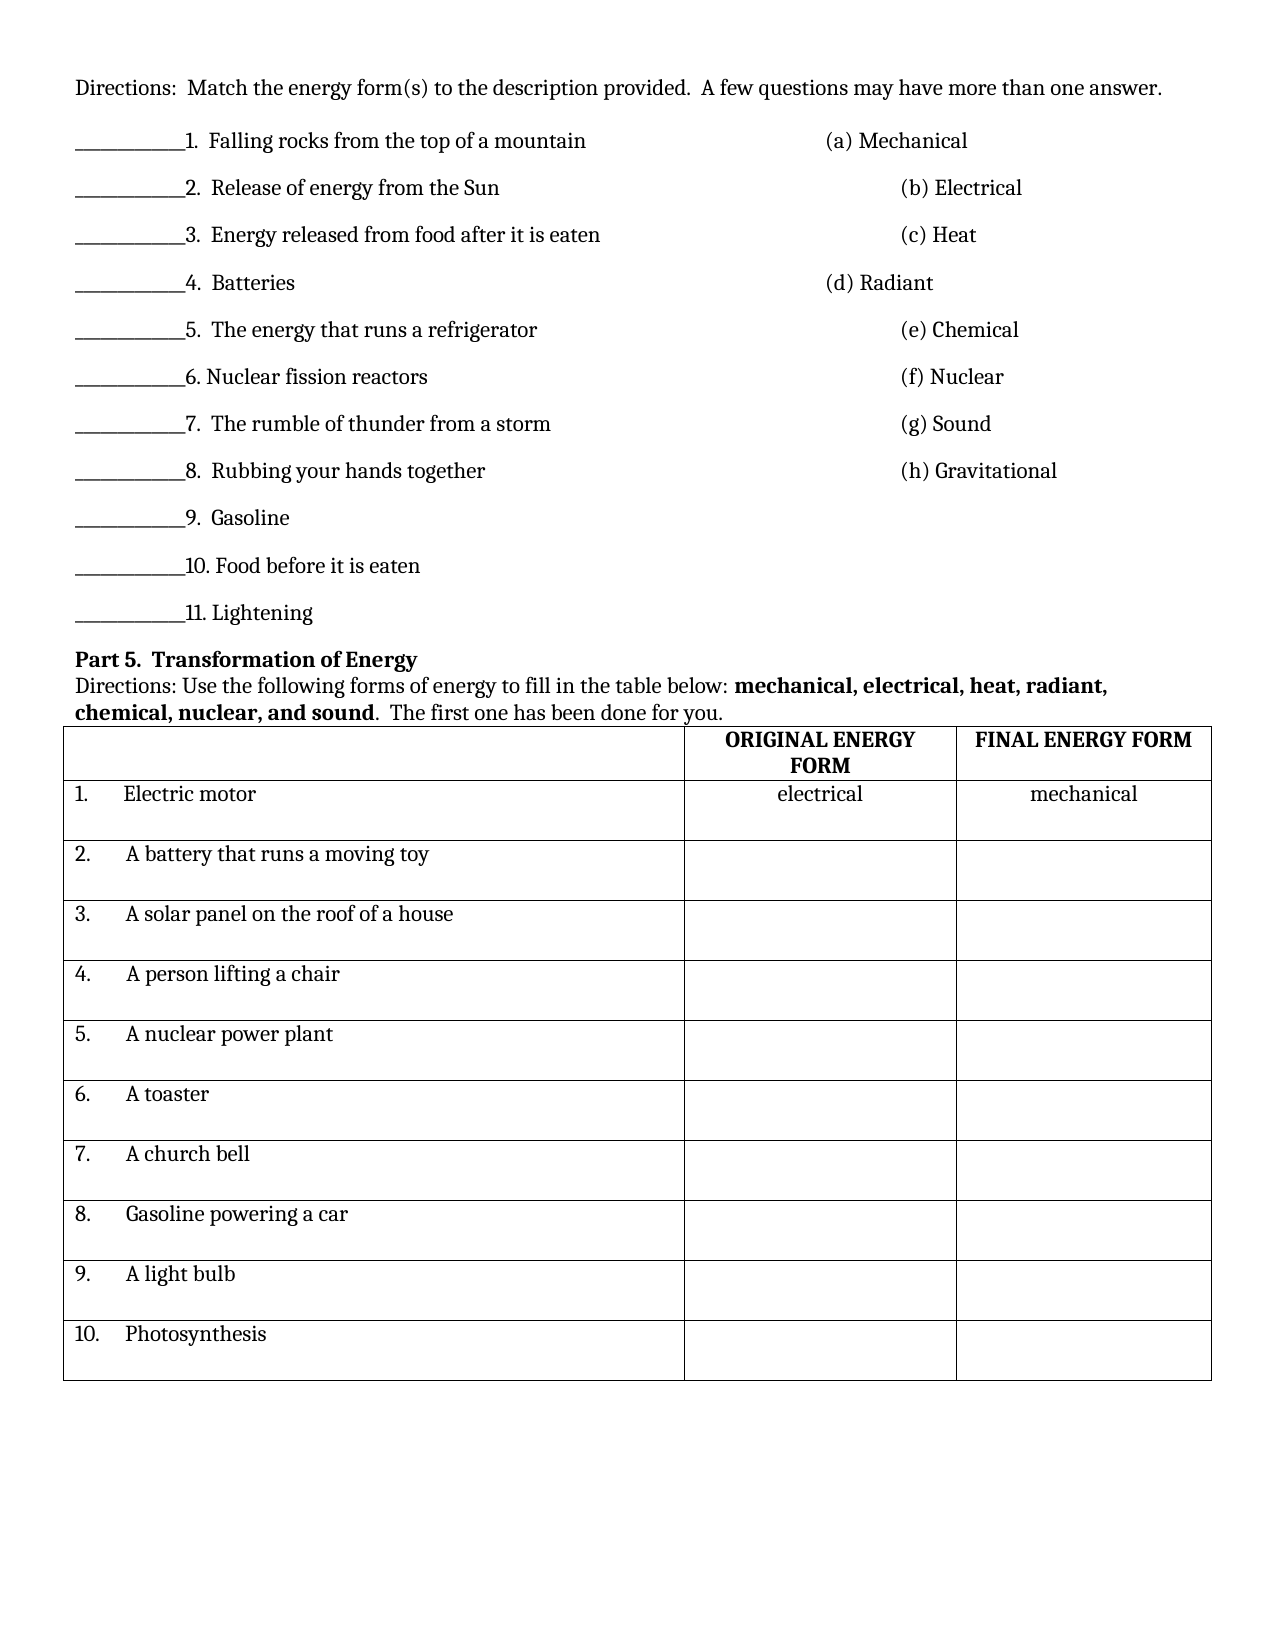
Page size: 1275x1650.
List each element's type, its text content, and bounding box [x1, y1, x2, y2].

text _____________6. Nuclear fission reactors (f) Nuclear [75, 364, 1200, 390]
text _____________2. Release of energy from the Sun (b) Electrical [75, 175, 1200, 201]
table_cell [685, 901, 956, 959]
table_cell [685, 1321, 956, 1379]
text _____________8. Rubbing your hands together (h) Gravitational [75, 458, 1200, 484]
table_cell [685, 961, 956, 1019]
text _____________4. Batteries (d) Radiant [75, 269, 1200, 296]
table_cell 7. A church bell [64, 1141, 684, 1199]
table_cell 9. A light bulb [64, 1261, 684, 1319]
text Directions: Match the energy form(s) to the description provided. A few questions may have more than one answer. [75, 75, 1200, 101]
text Part 5. Transformation of Energy [75, 647, 1200, 673]
table_header ORIGINAL ENERGY FORM [685, 727, 956, 779]
table_cell [957, 1021, 1211, 1079]
table_cell [957, 901, 1211, 959]
table_cell [685, 1081, 956, 1139]
table_cell [957, 841, 1211, 899]
table_cell 1. Electric motor [64, 781, 684, 839]
table_cell [957, 1081, 1211, 1139]
table_cell 5. A nuclear power plant [64, 1021, 684, 1079]
text _____________3. Energy released from food after it is eaten (c) Heat [75, 222, 1200, 248]
text _____________1. Falling rocks from the top of a mountain (a) Mechanical [75, 128, 1200, 154]
table_cell [685, 841, 956, 899]
text _____________9. Gasoline [75, 505, 1200, 532]
table_cell [685, 1201, 956, 1259]
table_cell 6. A toaster [64, 1081, 684, 1139]
table_cell [957, 961, 1211, 1019]
table_cell 8. Gasoline powering a car [64, 1201, 684, 1259]
table_header FINAL ENERGY FORM [957, 727, 1211, 779]
text _____________11. Lightening [75, 599, 1200, 626]
text _____________10. Food before it is eaten [75, 552, 1200, 579]
table_header [64, 727, 684, 779]
text Directions: Use the following forms of energy to fill in the table below: mechanical, electrical, heat, radiant, chemical, nuclear, and sound. The first one has been done for you. [75, 673, 1200, 726]
table_cell [957, 1261, 1211, 1319]
text _____________5. The energy that runs a refrigerator (e) Chemical [75, 316, 1200, 343]
table_cell electrical [685, 781, 956, 839]
table_cell 2. A battery that runs a moving toy [64, 841, 684, 899]
table_cell [957, 1321, 1211, 1379]
table_cell [685, 1261, 956, 1319]
table_cell 10. Photosynthesis [64, 1321, 684, 1379]
table_cell [685, 1021, 956, 1079]
table_cell [685, 1141, 956, 1199]
text _____________7. The rumble of thunder from a storm (g) Sound [75, 411, 1200, 437]
table_cell 3. A solar panel on the roof of a house [64, 901, 684, 959]
table_cell mechanical [957, 781, 1211, 839]
table_cell 4. A person lifting a chair [64, 961, 684, 1019]
table_cell [957, 1141, 1211, 1199]
table_cell [957, 1201, 1211, 1259]
